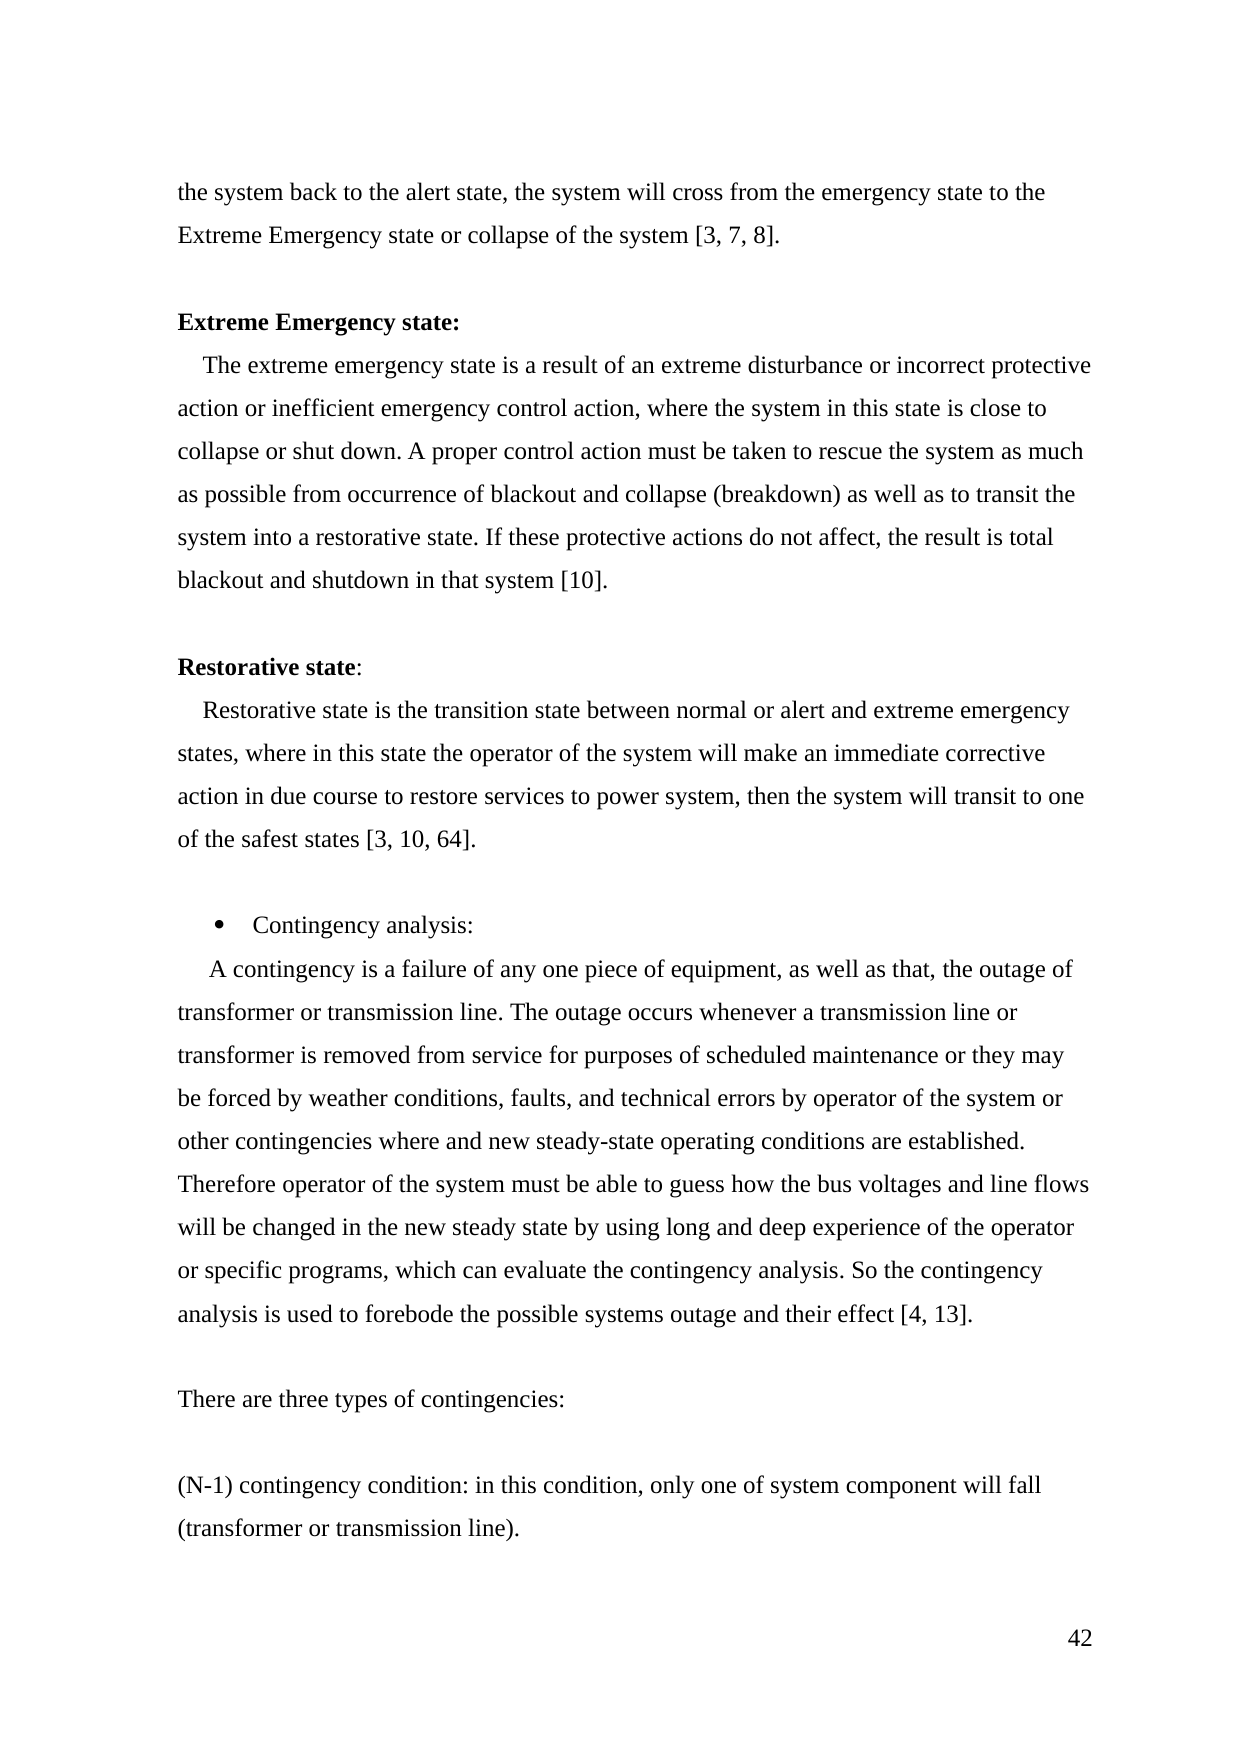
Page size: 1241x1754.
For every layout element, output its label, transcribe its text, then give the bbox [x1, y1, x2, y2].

text The extreme emergency state is a result of an extreme disturbance or incorrect protective action or inefficient emergency control action, where the system in this state is close to collapse or shut down. A proper control action must be taken to rescue the system as much as possible from occurrence of blackout and collapse (breakdown) as well as to transit the system into a restorative state. If these protective actions do not affect, the result is total blackout and shutdown in that system [10]. [177, 350, 1092, 594]
text Restorative state is the transition state between normal or alert and extreme emergency states, where in this state the operator of the system will make an immediate corrective action in due course to restore services to power system, then the system will transit to one of the safest states [3, 10, 64]. [177, 695, 1092, 853]
text Extreme Emergency state: [177, 307, 1092, 335]
text A contingency is a failure of any one piece of equipment, as well as that, the outage of transformer or transmission line. The outage occurs whenever a transmission line or transformer is removed from service for purposes of scheduled maintenance or they may be forced by weather conditions, faults, and technical errors by operator of the system or other contingencies where and new steady-state operating conditions are established. Therefore operator of the system must be able to guess how the bus voltages and line flows will be changed in the new steady state by using long and deep experience of the operator or specific programs, which can evaluate the contingency analysis. So the contingency analysis is used to forebode the possible systems outage and their effect [4, 13]. [177, 954, 1092, 1327]
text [177, 177, 1092, 249]
text (N-1) contingency condition: in this condition, only one of system component will fall (transformer or transmission line). [177, 1470, 1092, 1542]
list Contingency analysis: [215, 911, 1092, 939]
text Restorative state: [177, 652, 1092, 681]
text There are three types of contingencies: [177, 1384, 1092, 1413]
